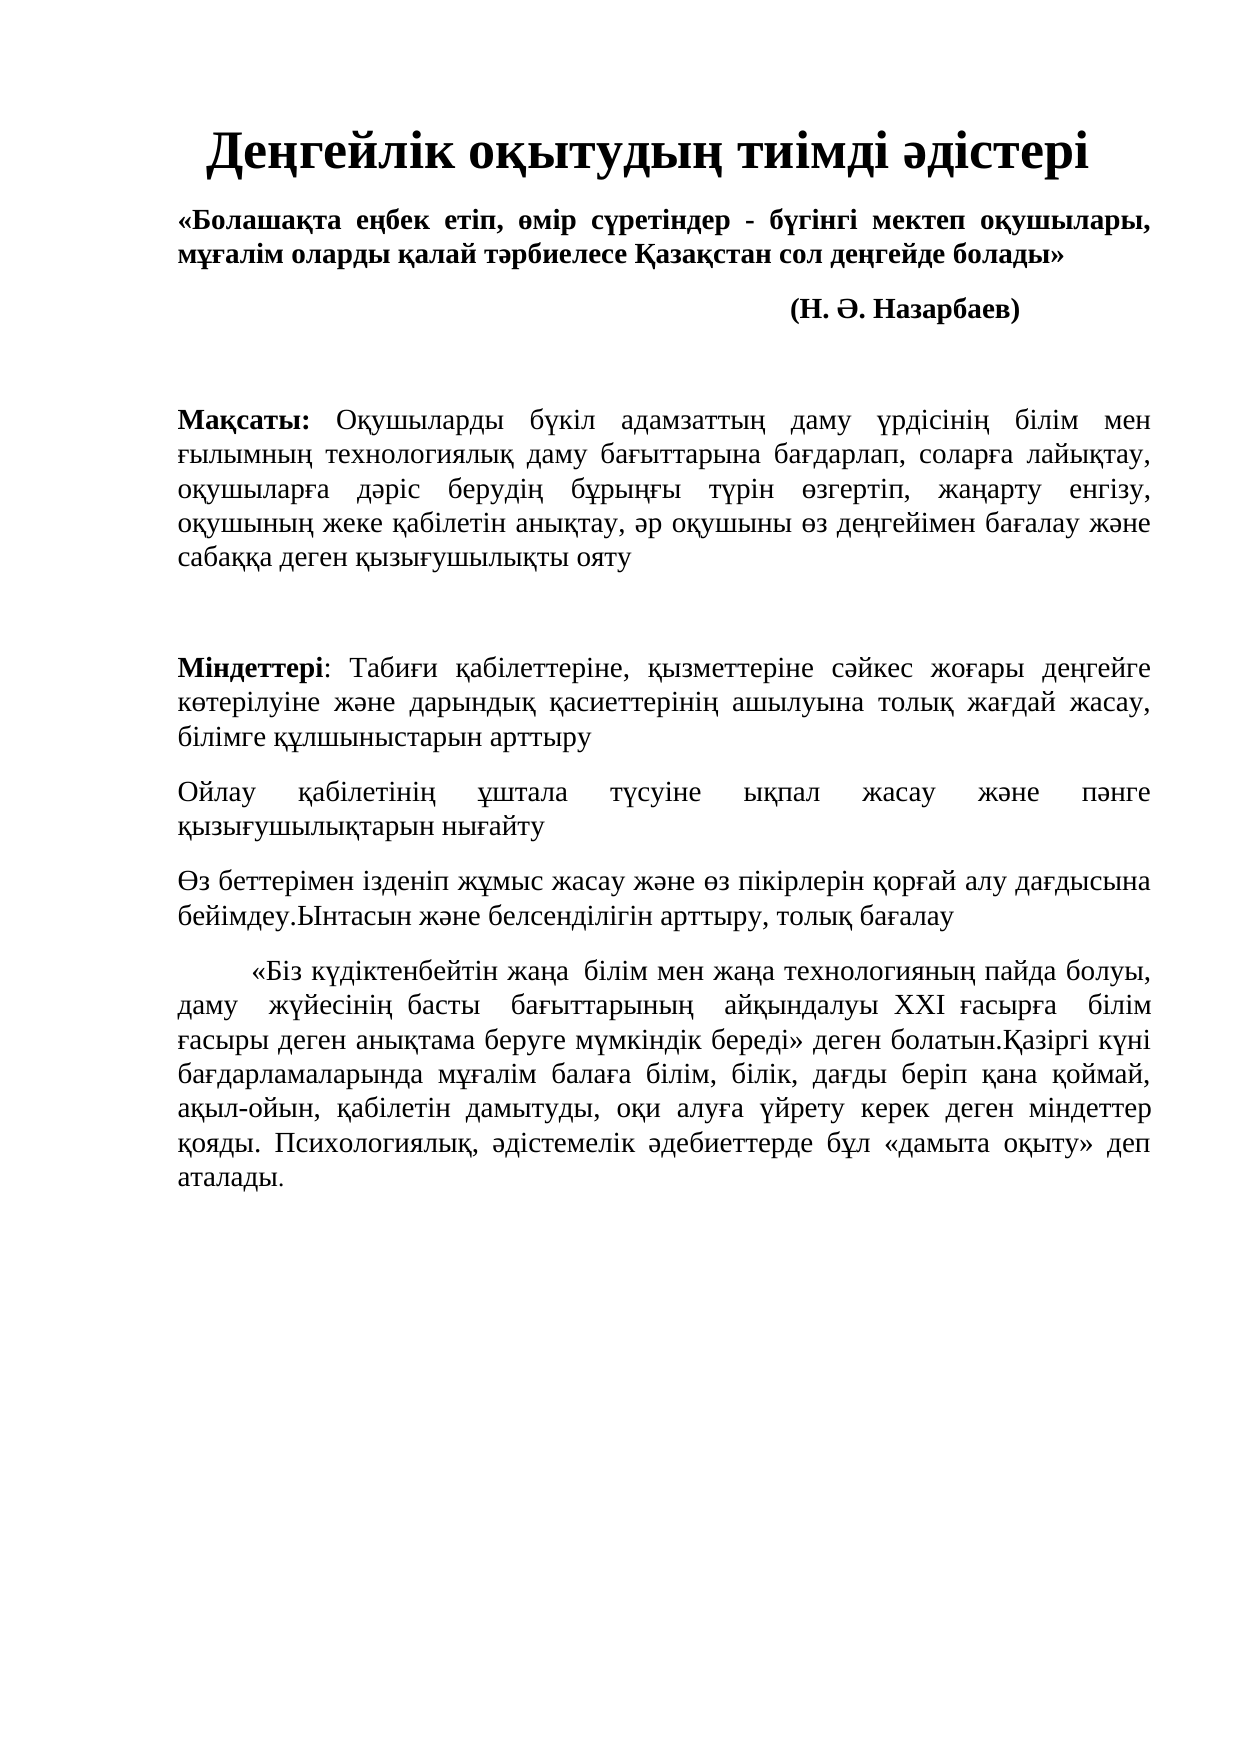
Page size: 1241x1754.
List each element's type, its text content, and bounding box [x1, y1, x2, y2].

text Міндеттері: Табиғи қабілеттеріне, қызметтеріне сәйкес жоғары деңгейге көтерілуіне және дарындық қасиеттерінің ашылуына толық жағдай жасау, білімге құлшыныстарын арттыру [177, 649, 1152, 752]
text Деңгейлік оқытудың тиімді әдістері [177, 118, 1152, 180]
text Ойлау қабілетінің ұштала түсуіне ықпал жасау және пәнге қызығушылықтарын нығайту [177, 773, 1152, 842]
text «Біз күдіктенбейтін жаңа білім мен жаңа технологияның пайда болуы, даму жүйесінің басты бағыттарының айқындалуы XXI ғасырға білім ғасыры деген анықтама беруге мүмкіндік береді» деген болатын.Қазіргі күні бағдарламаларында мұғалім балаға білім, білік, дағды беріп қана қоймай, ақыл-ойын, қабілетін дамытуды, оқи алуға үйрету керек деген міндеттер қояды. Психологиялық, әдістемелік әдебиеттерде бұл «дамыта оқыту» деп аталады. [177, 952, 1152, 1193]
text «Болашақта еңбек етіп, өмір сүретіндер - бүгінгі мектеп оқушылары, мұғалім оларды қалай тәрбиелесе Қазақстан сол деңгейде болады» [177, 201, 1152, 270]
text Мақсаты: Оқушыларды бүкіл адамзаттың даму үрдісінің білім мен ғылымның технологиялық даму бағыттарына бағдарлап, соларға лайықтау, оқушыларға дәріс берудің бұрыңғы түрін өзгертіп, жаңарту енгізу, оқушының жеке қабілетін анықтау, әр оқушыны өз деңгейімен бағалау және сабаққа деген қызығушылықты ояту [177, 401, 1152, 573]
text (Н. Ә. Назарбаев) [177, 291, 1152, 325]
text Өз беттерімен ізденіп жұмыс жасау және өз пікірлерін қорғай алу дағдысына бейімдеу.Ынтасын және белсенділігін арттыру, толық бағалау [177, 863, 1152, 931]
